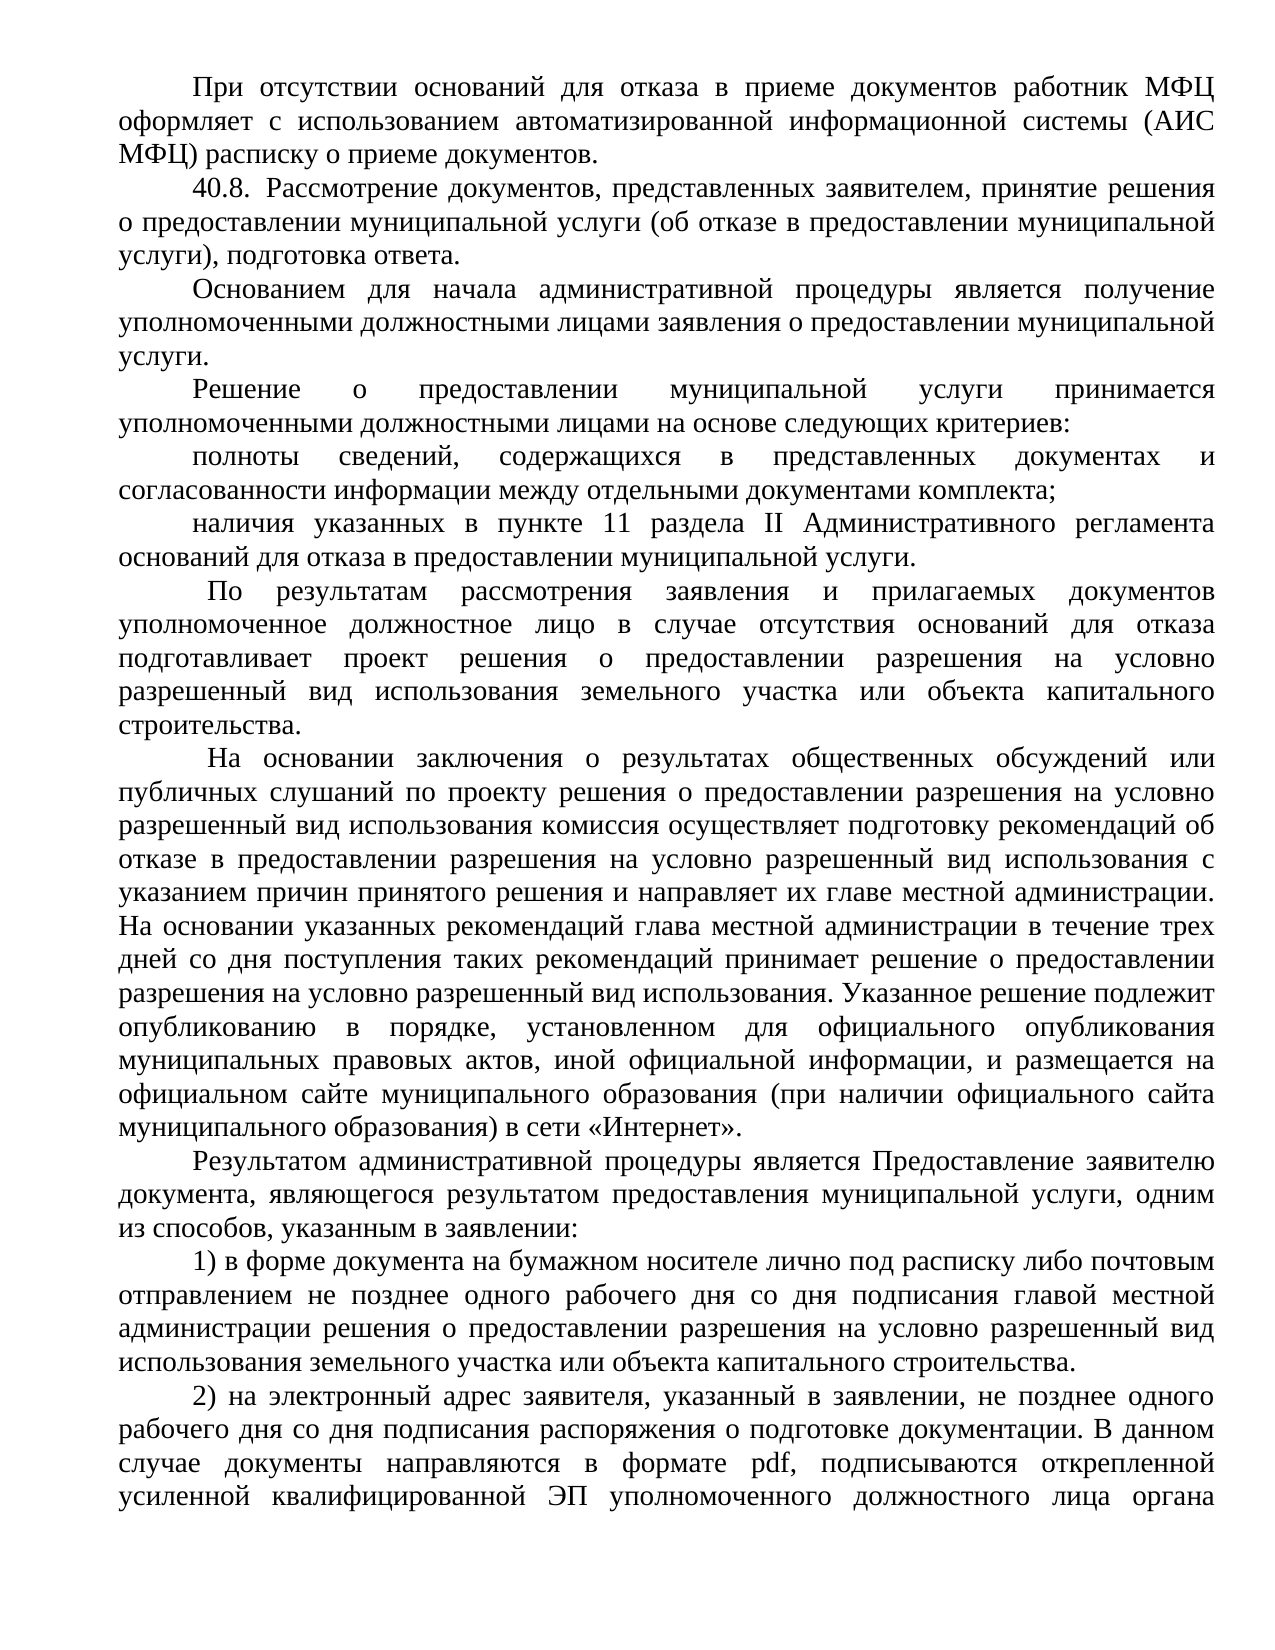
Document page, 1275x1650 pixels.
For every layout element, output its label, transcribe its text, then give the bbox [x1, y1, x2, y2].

text Результатом административной процедуры является Предоставление заявителю документа, являющегося результатом предоставления муниципальной услуги, одним из способов, указанным в заявлении: [118, 1143, 1216, 1243]
text 1) в форме документа на бумажном носителе лично под расписку либо почтовым отправлением не позднее одного рабочего дня со дня подписания главой местной администрации решения о предоставлении разрешения на условно разрешенный вид использования земельного участка или объекта капитального строительства. [118, 1243, 1216, 1378]
text 40.8. Рассмотрение документов, представленных заявителем, принятие решения о предоставлении муниципальной услуги (об отказе в предоставлении муниципальной услуги), подготовка ответа. [118, 170, 1216, 271]
text На основании заключения о результатах общественных обсуждений или публичных слушаний по проекту решения о предоставлении разрешения на условно разрешенный вид использования комиссия осуществляет подготовку рекомендаций об отказе в предоставлении разрешения на условно разрешенный вид использования с указанием причин принятого решения и направляет их главе местной администрации. На основании указанных рекомендаций глава местной администрации в течение трех дней со дня поступления таких рекомендаций принимает решение о предоставлении разрешения на условно разрешенный вид использования. Указанное решение подлежит опубликованию в порядке, установленном для официального опубликования муниципальных правовых актов, иной официальной информации, и размещается на официальном сайте муниципального образования (при наличии официального сайта муниципального образования) в сети «Интернет». [118, 740, 1216, 1143]
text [118, 1378, 1216, 1512]
text Основанием для начала административной процедуры является получение уполномоченными должностными лицами заявления о предоставлении муниципальной услуги. [118, 271, 1216, 371]
text наличия указанных в пункте 11 раздела II Административного регламента оснований для отказа в предоставлении муниципальной услуги. [118, 506, 1216, 573]
text По результатам рассмотрения заявления и прилагаемых документов уполномоченное должностное лицо в случае отсутствия оснований для отказа подготавливает проект решения о предоставлении разрешения на условно разрешенный вид использования земельного участка или объекта капитального строительства. [118, 573, 1216, 740]
text полноты сведений, содержащихся в представленных документах и согласованности информации между отдельными документами комплекта; [118, 438, 1216, 506]
text При отсутствии оснований для отказа в приеме документов работник МФЦ оформляет с использованием автоматизированной информационной системы (АИС МФЦ) расписку о приеме документов. [118, 69, 1216, 170]
text Решение о предоставлении муниципальной услуги принимается уполномоченными должностными лицами на основе следующих критериев: [118, 371, 1216, 438]
